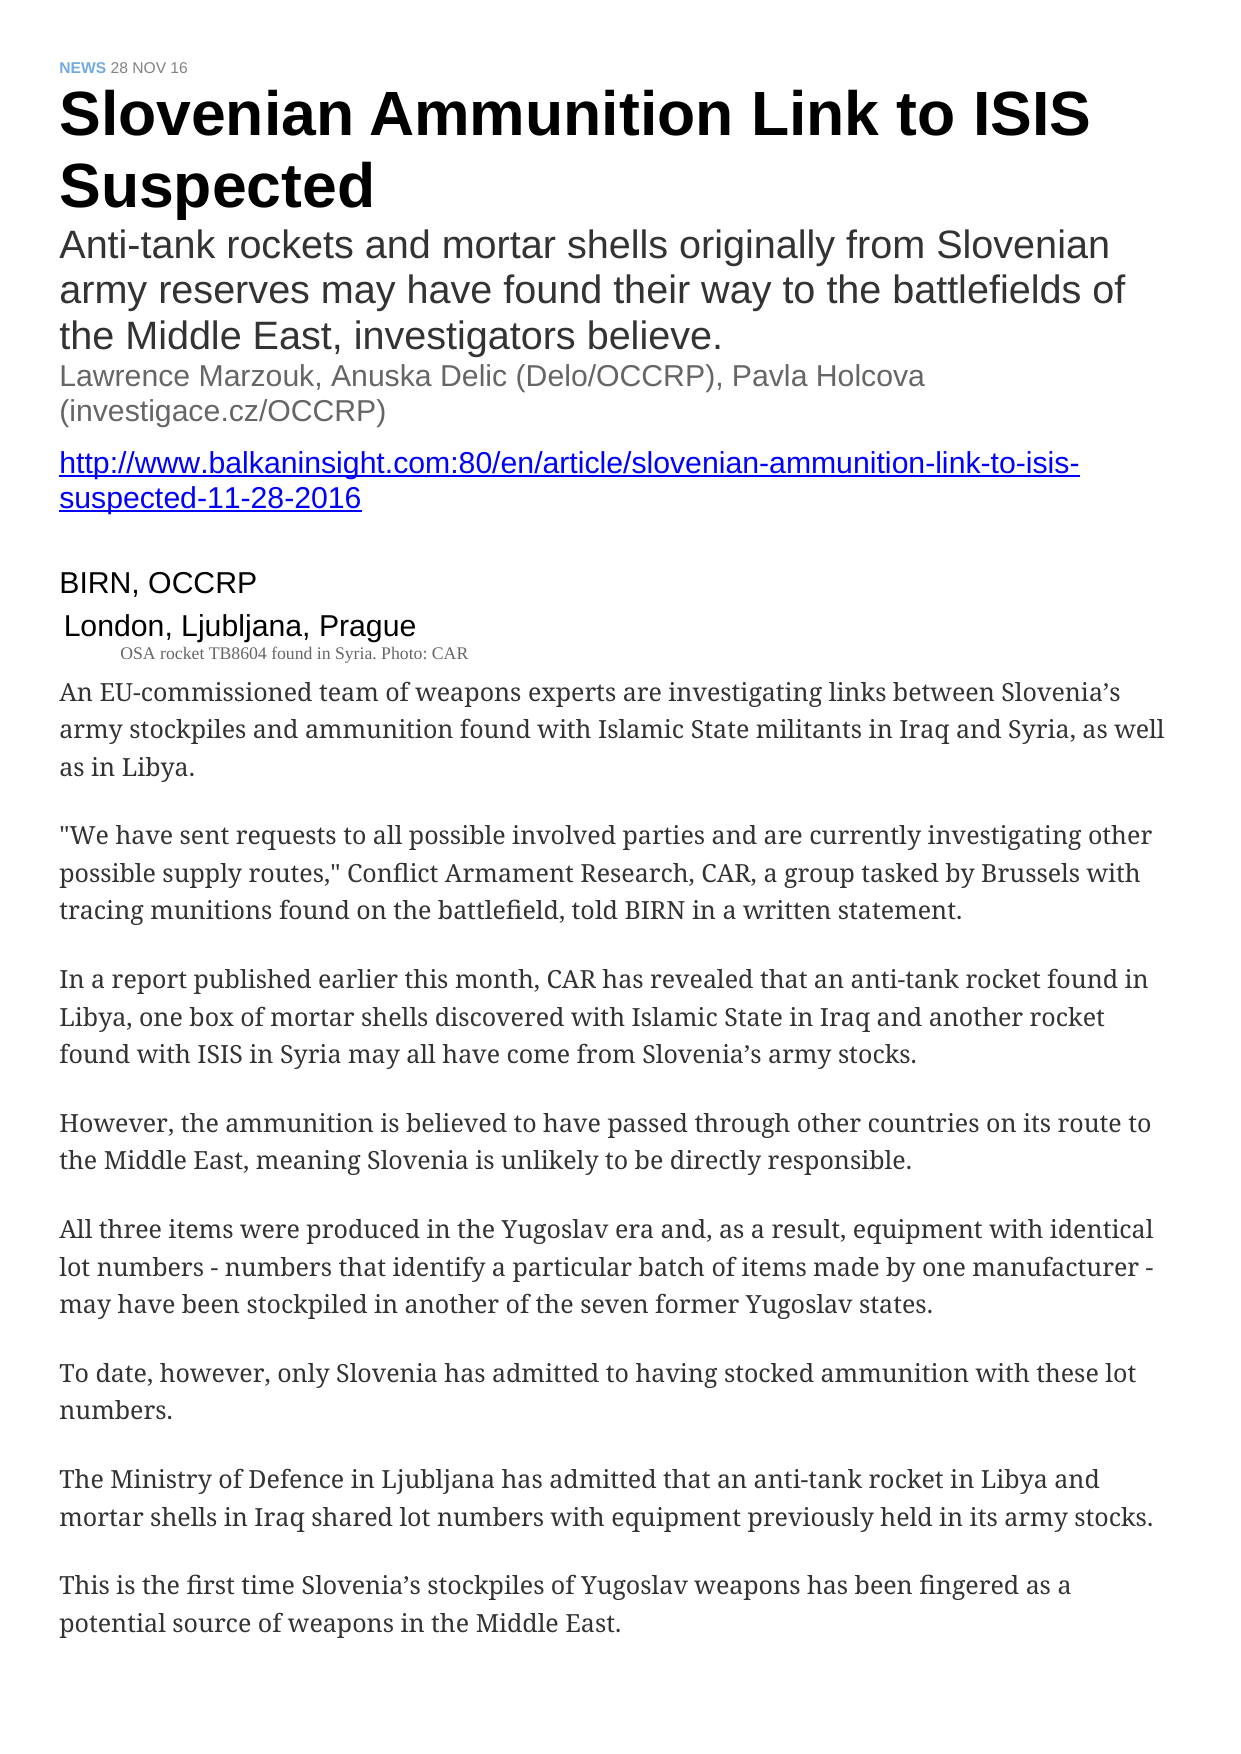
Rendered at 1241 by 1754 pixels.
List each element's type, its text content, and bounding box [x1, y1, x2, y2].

text In a report published earlier this month, CAR has revealed that an anti-tank rocket found in Libya, one box of mortar shells discovered with Islamic State in Iraq and another rocket found with ISIS in Syria may all have come from Slovenia’s army stocks. [59, 958, 1181, 1071]
text Slovenian Ammunition Link to ISIS Suspected [59, 77, 1181, 221]
text "We have sent requests to all possible involved parties and are currently investigating other possible supply routes," Conflict Armament Research, CAR, a group tasked by Brussels with tracing munitions found on the battlefield, told BIRN in a written statement. [59, 814, 1181, 927]
text The Ministry of Defence in Ljubljana has admitted that an anti-tank rocket in Libya and mortar shells in Iraq shared lot numbers with equipment previously held in its army stocks. [59, 1458, 1181, 1533]
text http://www.balkaninsight.com:80/en/article/slovenian-ammunition-link-to-isis-suspected-11-28-2016 [59, 445, 1181, 515]
text This is the first time Slovenia’s stockpiles of Yugoslav weapons has been fingered as a potential source of weapons in the Middle East. [59, 1564, 1181, 1639]
text To date, however, only Slovenia has admitted to having stocked ammunition with these lot numbers. [59, 1352, 1181, 1427]
text All three items were produced in the Yugoslav era and, as a result, equipment with identical lot numbers - numbers that identify a particular batch of items made by one manufacturer - may have been stockpiled in another of the seven former Yugoslav states. [59, 1208, 1181, 1321]
table_cell OSA rocket TB8604 found in Syria. Photo: CAR [120, 643, 1120, 663]
text An EU-commissioned team of weapons experts are investigating links between Slovenia’s army stockpiles and ammunition found with Islamic State militants in Iraq and Syria, as well as in Libya. [59, 671, 1181, 783]
text NEWS 28 NOV 16 [59, 59, 1181, 77]
text BIRN, OCCRP [59, 565, 1181, 600]
text Lawrence Marzouk, Anuska Delic (Delo/OCCRP), Pavla Holcova (investigace.cz/OCCRP) [59, 358, 1181, 427]
text Anti-tank rockets and mortar shells originally from Slovenian army reserves may have found their way to the battlefields of the Middle East, investigators believe. [59, 221, 1181, 358]
text London, Ljubljana, Prague [59, 608, 1181, 643]
text However, the ammunition is believed to have passed through other countries on its route to the Middle East, meaning Slovenia is unlikely to be directly responsible. [59, 1102, 1181, 1177]
